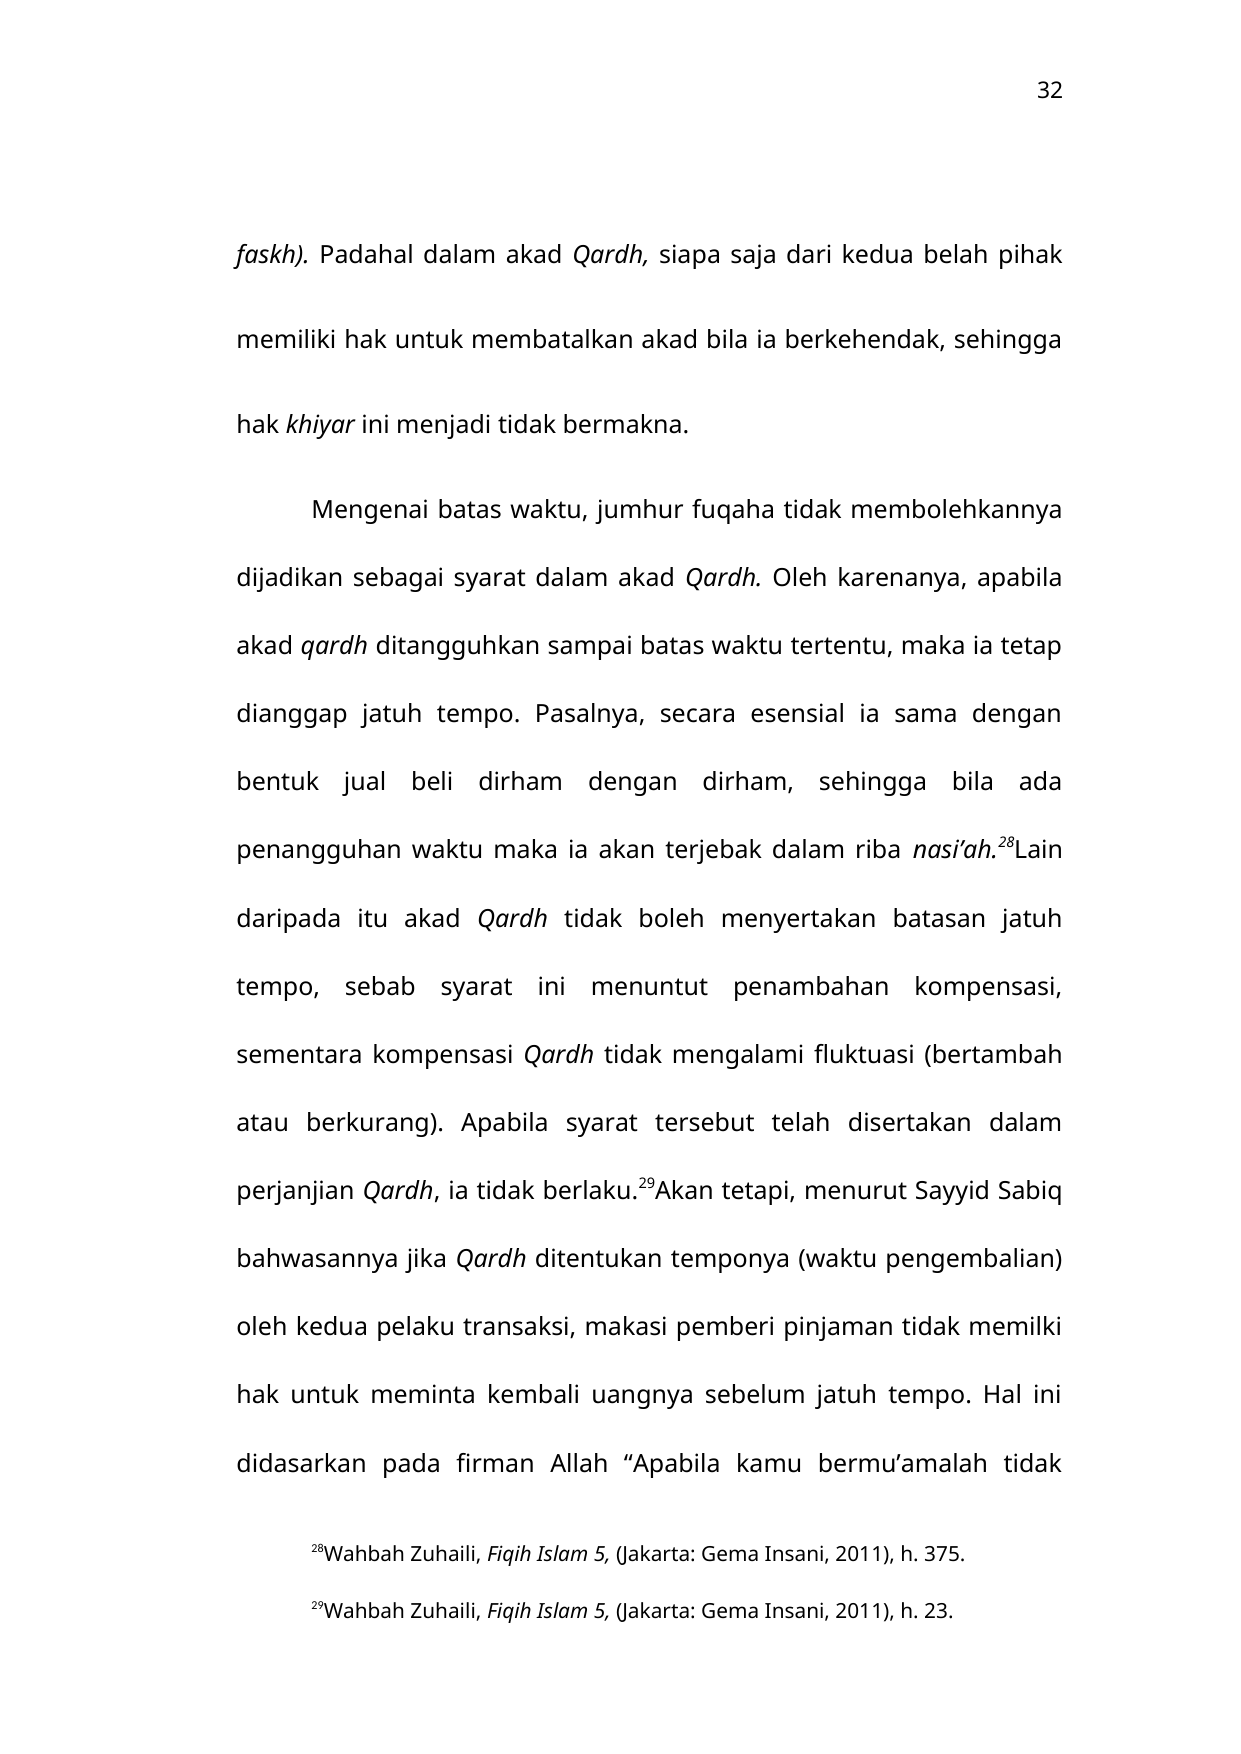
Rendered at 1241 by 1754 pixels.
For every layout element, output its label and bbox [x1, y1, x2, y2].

text [236, 236, 1063, 441]
text [236, 492, 1063, 1479]
